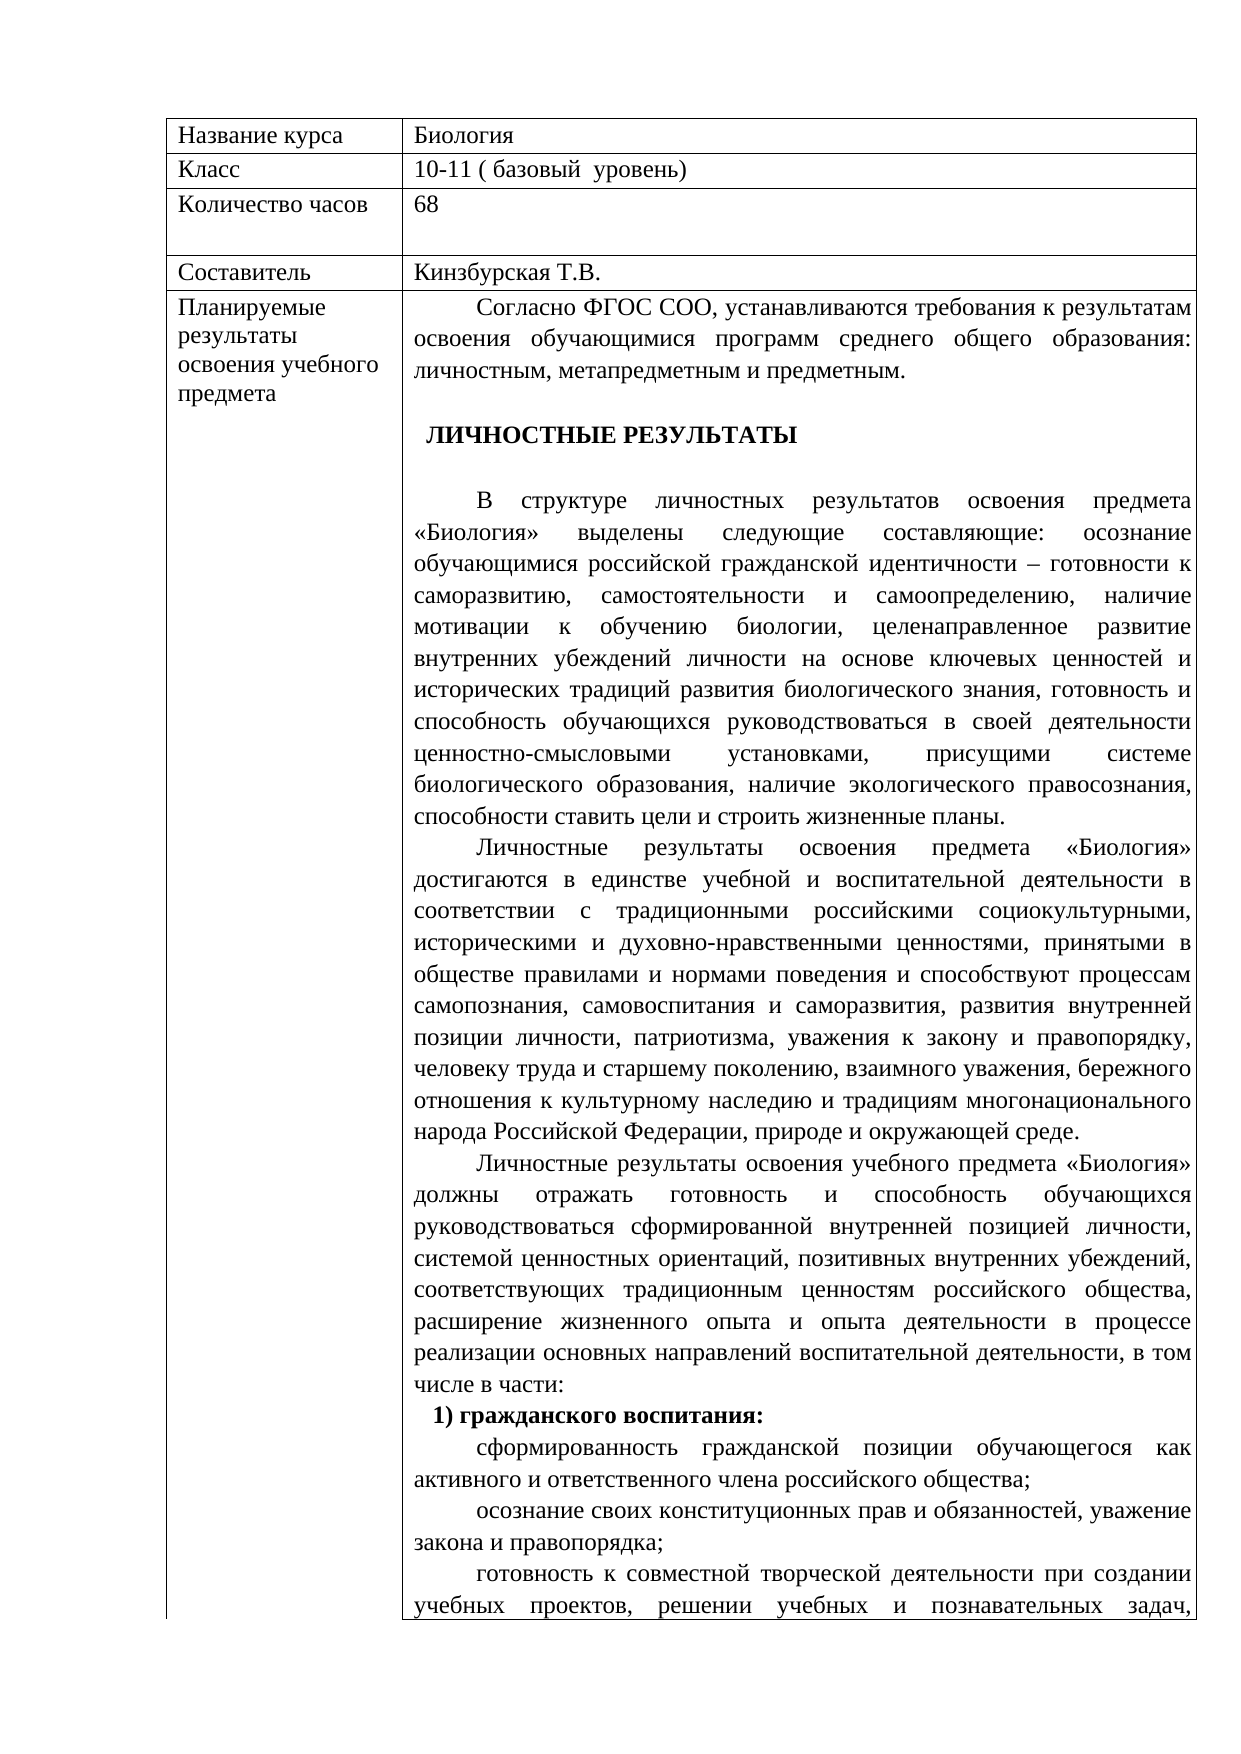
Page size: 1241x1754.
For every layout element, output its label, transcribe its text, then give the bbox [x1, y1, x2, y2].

table_cell Класс [167, 154, 402, 187]
table_cell 68 [403, 189, 1196, 255]
table_header Биология [403, 119, 1196, 153]
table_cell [167, 291, 402, 1619]
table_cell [403, 291, 1196, 1619]
table_header Название курса [167, 119, 402, 153]
table_cell Составитель [167, 256, 402, 290]
table_cell Кинзбурская Т.В. [403, 256, 1196, 290]
table_cell Количество часов [167, 189, 402, 255]
table_cell 10-11 ( базовый уровень) [403, 154, 1196, 187]
